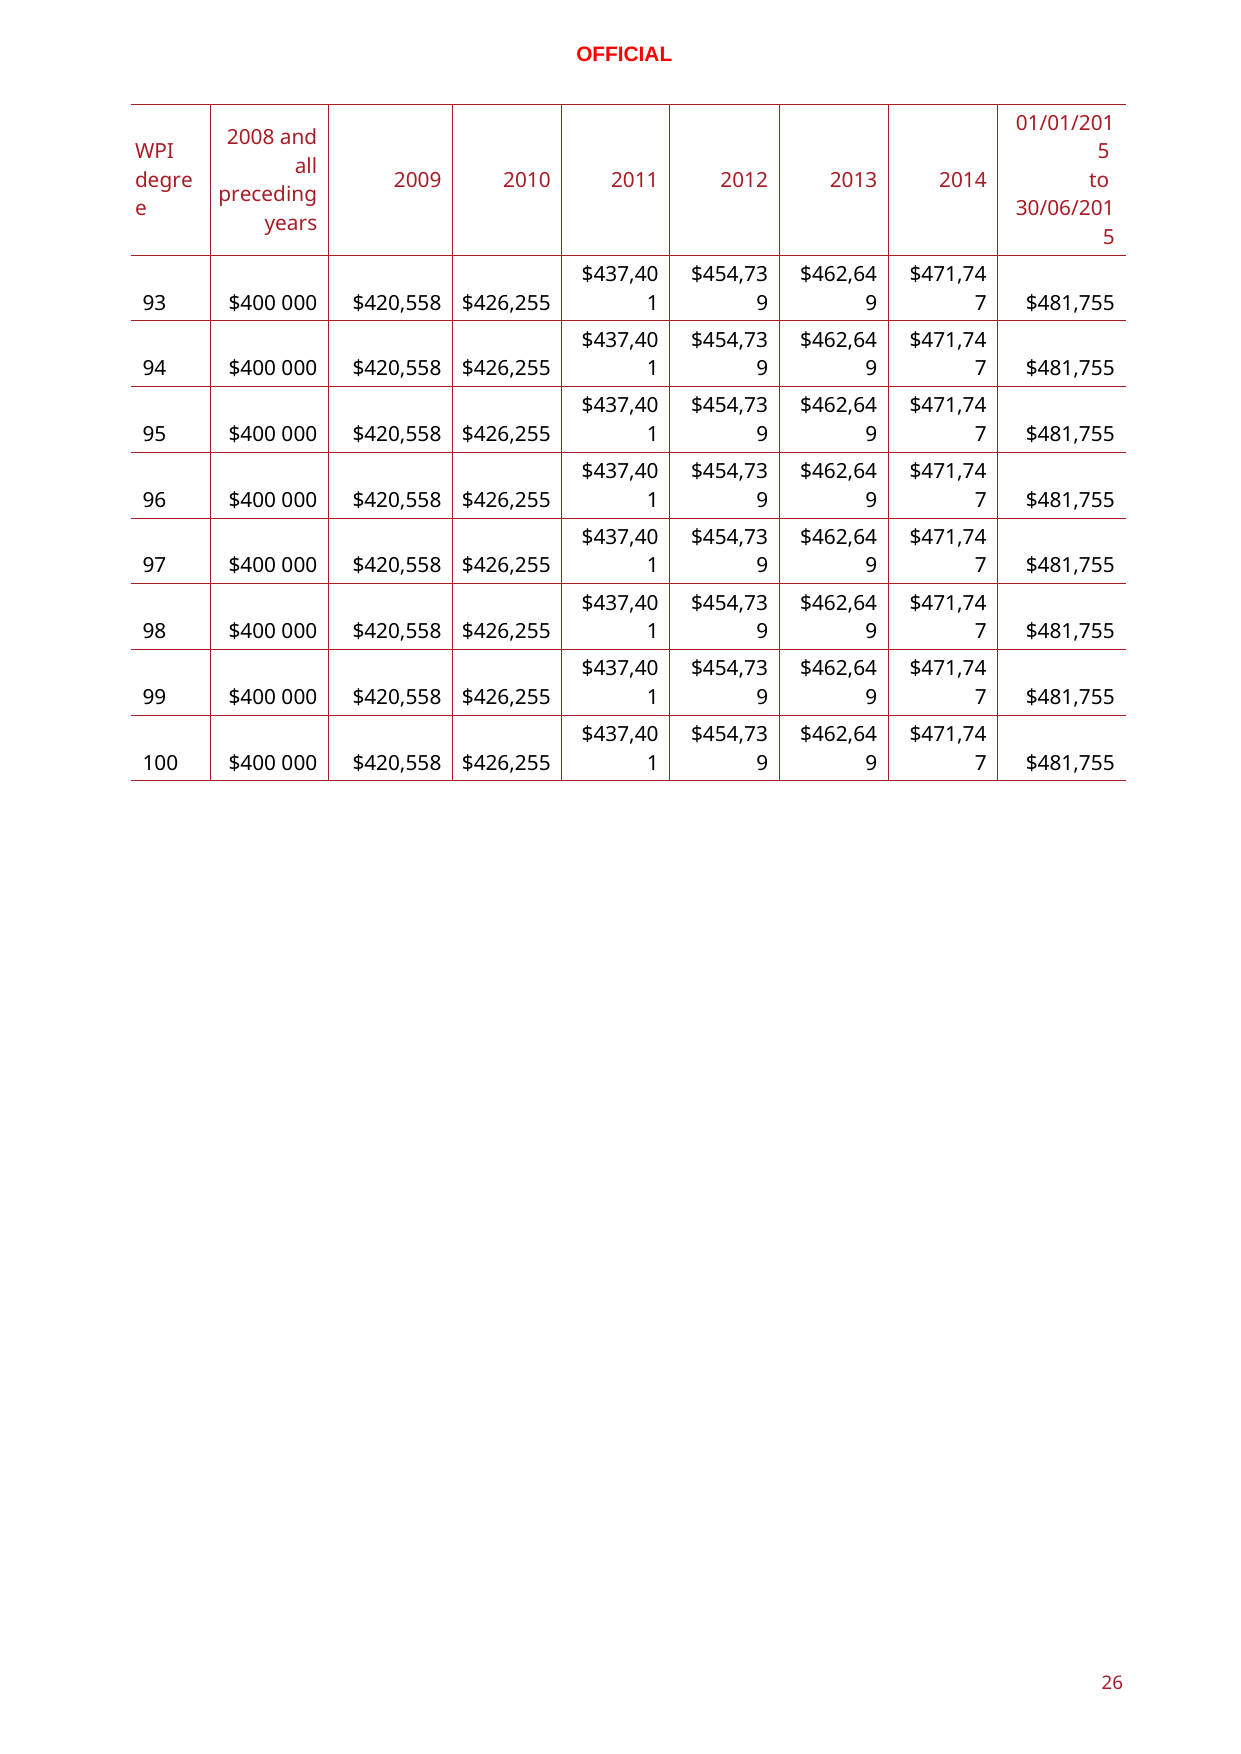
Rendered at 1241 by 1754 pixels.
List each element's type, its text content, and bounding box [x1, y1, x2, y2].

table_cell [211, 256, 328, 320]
table_header 2008 and all preceding years [211, 105, 328, 254]
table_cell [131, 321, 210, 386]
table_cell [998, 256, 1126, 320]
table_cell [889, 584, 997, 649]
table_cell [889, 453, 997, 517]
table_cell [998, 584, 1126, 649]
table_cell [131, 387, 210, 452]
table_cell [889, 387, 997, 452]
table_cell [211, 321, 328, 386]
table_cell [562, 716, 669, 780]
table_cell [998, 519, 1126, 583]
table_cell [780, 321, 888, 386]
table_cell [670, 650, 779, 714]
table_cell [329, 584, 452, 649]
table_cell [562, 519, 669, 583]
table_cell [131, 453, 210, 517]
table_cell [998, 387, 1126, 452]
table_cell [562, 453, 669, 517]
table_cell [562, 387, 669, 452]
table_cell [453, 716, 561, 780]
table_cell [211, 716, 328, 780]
table_header 2011 [562, 105, 669, 254]
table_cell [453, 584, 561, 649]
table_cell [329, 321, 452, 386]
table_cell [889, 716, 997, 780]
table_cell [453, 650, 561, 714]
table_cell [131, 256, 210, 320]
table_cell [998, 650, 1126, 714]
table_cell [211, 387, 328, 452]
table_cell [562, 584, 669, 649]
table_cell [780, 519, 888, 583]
table_header 01/01/2015 to 30/06/2015 [998, 105, 1126, 254]
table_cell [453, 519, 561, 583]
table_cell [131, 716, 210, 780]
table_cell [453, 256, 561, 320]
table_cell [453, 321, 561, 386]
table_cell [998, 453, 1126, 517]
table_header 2013 [780, 105, 888, 254]
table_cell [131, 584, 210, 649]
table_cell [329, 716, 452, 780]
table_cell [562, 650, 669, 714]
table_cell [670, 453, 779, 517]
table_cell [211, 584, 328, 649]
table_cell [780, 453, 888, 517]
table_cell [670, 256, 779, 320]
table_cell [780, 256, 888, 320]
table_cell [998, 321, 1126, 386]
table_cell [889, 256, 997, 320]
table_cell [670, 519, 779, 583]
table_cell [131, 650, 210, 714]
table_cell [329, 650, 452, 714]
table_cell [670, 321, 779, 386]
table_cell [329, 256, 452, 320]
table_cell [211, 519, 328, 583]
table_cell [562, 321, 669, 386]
table_header 2014 [889, 105, 997, 254]
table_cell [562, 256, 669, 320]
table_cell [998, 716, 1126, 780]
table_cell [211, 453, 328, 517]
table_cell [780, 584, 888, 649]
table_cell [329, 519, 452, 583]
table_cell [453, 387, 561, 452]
table_header 2012 [670, 105, 779, 254]
table_header 2009 [329, 105, 452, 254]
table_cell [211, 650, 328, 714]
table_header WPI degree [131, 105, 210, 254]
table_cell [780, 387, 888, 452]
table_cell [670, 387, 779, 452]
table_header 2010 [453, 105, 561, 254]
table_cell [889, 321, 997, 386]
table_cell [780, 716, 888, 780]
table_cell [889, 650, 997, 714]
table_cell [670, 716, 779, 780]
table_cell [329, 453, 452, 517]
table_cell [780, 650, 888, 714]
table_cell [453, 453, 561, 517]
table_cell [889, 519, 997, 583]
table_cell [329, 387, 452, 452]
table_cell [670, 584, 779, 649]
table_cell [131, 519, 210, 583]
